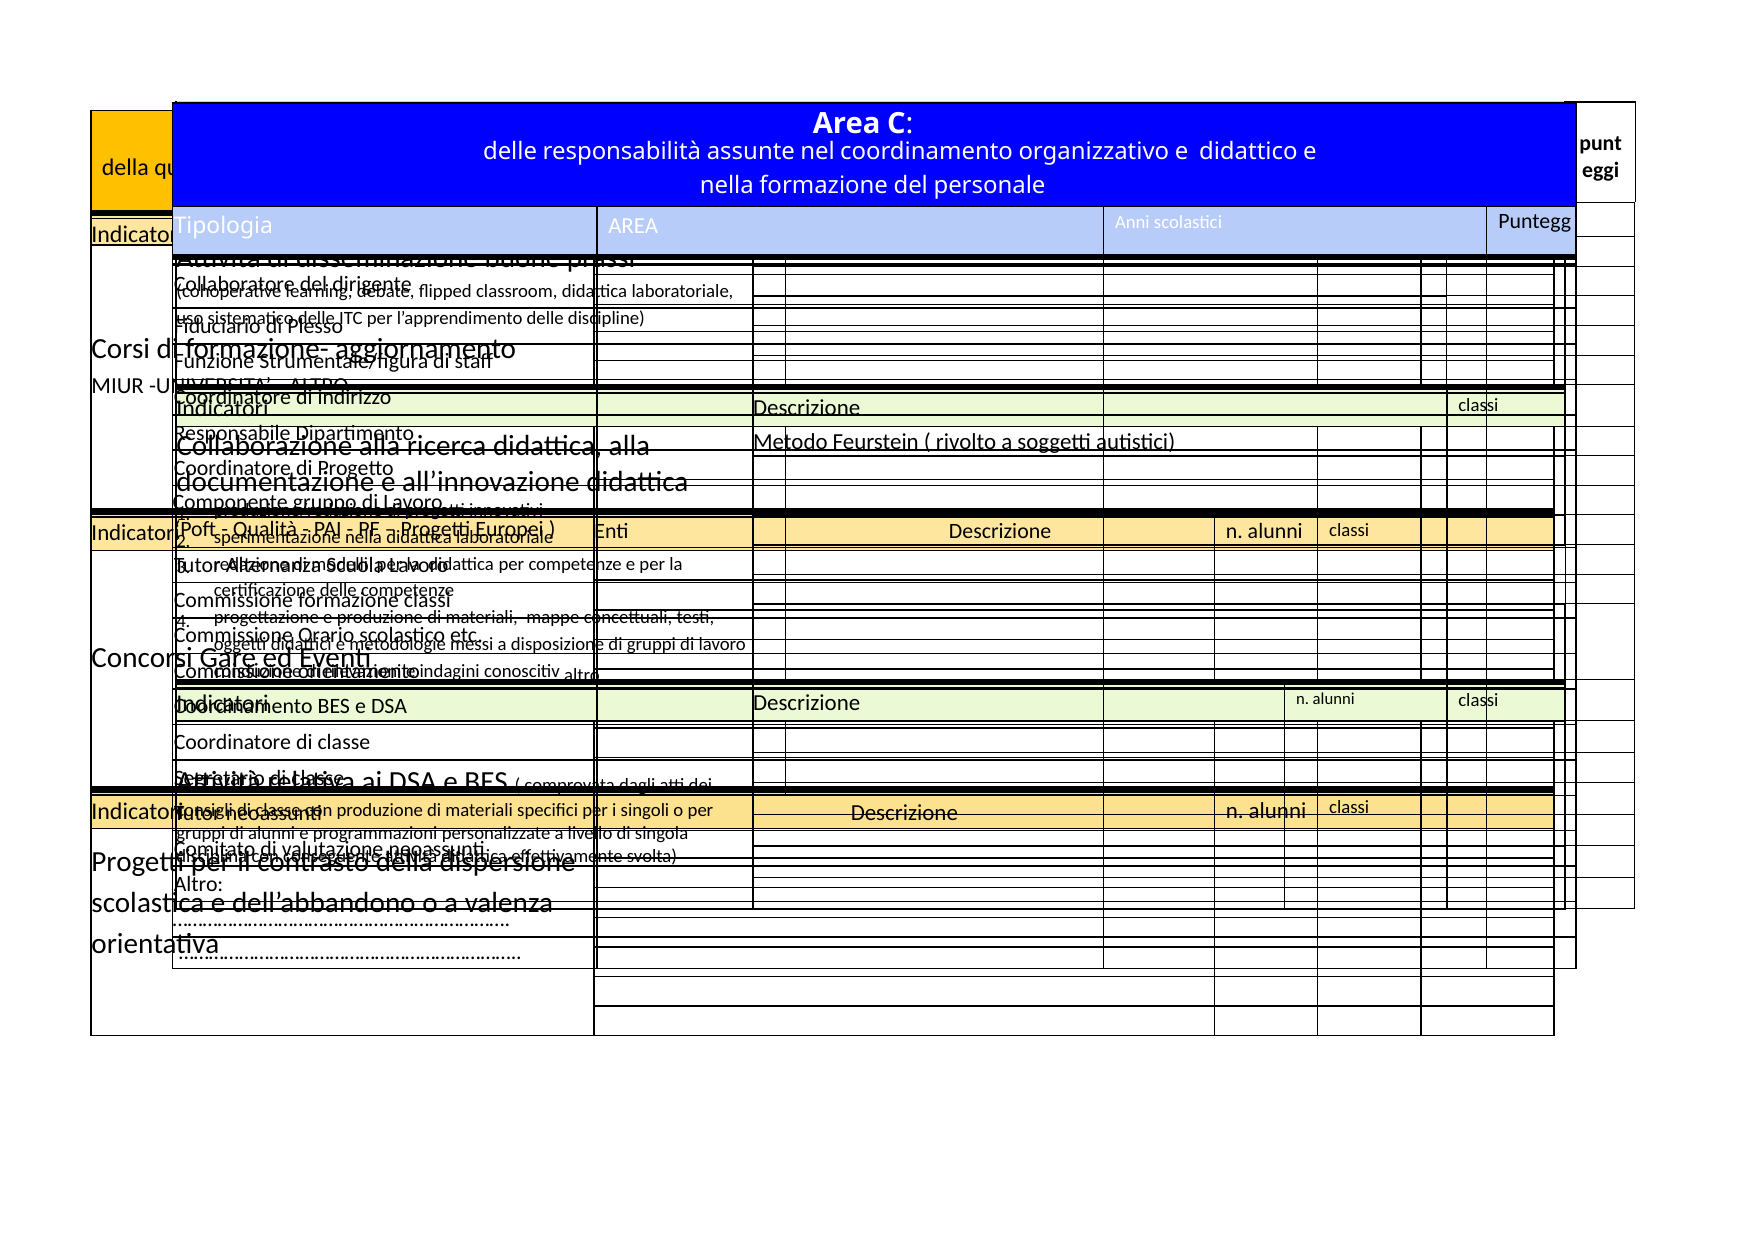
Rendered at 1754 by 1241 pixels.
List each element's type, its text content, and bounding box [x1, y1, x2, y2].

table_cell Concorsi Gare ed Eventi [92, 551, 172, 786]
table_cell [1104, 690, 1486, 723]
table_cell Progetti per il contrasto della dispersione scolastica e dell’abbandono o a valenza orientativa [92, 829, 593, 1035]
table_cell [1104, 416, 1486, 449]
table_cell Comitato di valutazione neoassunti [173, 831, 596, 865]
table_cell [598, 619, 1103, 652]
table_cell [598, 938, 1103, 968]
table_cell Segretario di classe [173, 761, 596, 794]
table_cell [1487, 309, 1575, 343]
table_cell [1215, 969, 1317, 976]
table_cell [1487, 619, 1575, 652]
table_cell [1487, 654, 1575, 688]
table_cell Altro: [173, 867, 596, 901]
table_cell [1318, 1007, 1420, 1035]
table_cell [1577, 878, 1634, 908]
table_cell [1577, 456, 1634, 485]
table_cell Commissione orientamento [173, 654, 596, 688]
table_cell Componente gruppo di Lavoro (Poft - Qualità - PAI - PF – Progetti Europei ) [173, 486, 596, 546]
table_cell [598, 654, 1103, 688]
table_cell [1104, 938, 1486, 968]
table_cell [1577, 385, 1634, 426]
table_cell [1487, 345, 1575, 378]
table_cell [1487, 548, 1575, 581]
table_cell [1577, 486, 1634, 514]
table_cell [598, 548, 1103, 581]
table_cell [1487, 690, 1575, 723]
table_cell Coordinamento BES e DSA [173, 690, 596, 723]
table_cell [1577, 721, 1634, 752]
table_cell Coordinatore di Progetto [173, 451, 596, 484]
table_cell [1104, 619, 1486, 652]
table_cell [598, 583, 1103, 617]
table_cell [598, 902, 1103, 936]
table_cell [598, 831, 1103, 865]
table_cell [1104, 486, 1486, 546]
table_cell [1577, 680, 1634, 720]
table_cell Commissione Orario scolastico etc. [173, 619, 596, 652]
table_cell [1318, 969, 1420, 976]
table_cell [598, 345, 1103, 378]
table_cell [1422, 977, 1553, 1005]
table_cell [1487, 380, 1575, 414]
table_cell [598, 486, 1103, 546]
table_cell [1104, 380, 1486, 414]
table_cell [1577, 203, 1634, 236]
table_cell [1577, 356, 1634, 384]
table_cell [1487, 451, 1575, 484]
table_cell …………………………………………………………. [173, 902, 596, 936]
table_cell [1104, 451, 1486, 484]
table_cell [1577, 815, 1634, 845]
table_cell Fiduciario di Plesso [173, 309, 596, 343]
table_cell [598, 867, 1103, 901]
table_cell Puntegg [1487, 207, 1575, 254]
table_cell [1104, 761, 1486, 794]
table_cell Responsabile Dipartimento [173, 416, 596, 449]
table_cell [1487, 583, 1575, 617]
table_cell [1215, 1007, 1317, 1035]
table_cell [1577, 515, 1634, 544]
table_header Area C: delle responsabilità assunte nel coordinamento organizzativo e didattico e nella formazione del personale [173, 104, 1575, 206]
table_cell [1487, 867, 1575, 901]
table_cell Funzione Strumentale/figura di staff [173, 345, 596, 378]
table_cell [598, 761, 1103, 794]
table_cell [595, 1007, 1214, 1035]
table_cell [1104, 583, 1486, 617]
table_cell Coordinatore di classe [173, 725, 596, 759]
table_cell [1104, 345, 1486, 378]
table_cell [598, 796, 1103, 829]
table_cell [1422, 1007, 1553, 1035]
table_cell [1577, 237, 1634, 266]
table_cell [1422, 969, 1553, 976]
table_cell Anni scolastici [1104, 207, 1486, 254]
table_cell [1318, 977, 1420, 1005]
table_cell [1104, 867, 1486, 901]
table_cell [1577, 326, 1634, 354]
table_cell [1487, 416, 1575, 449]
table_cell [1487, 486, 1575, 546]
table_cell [595, 977, 1214, 1005]
table_cell [1487, 725, 1575, 759]
table_cell [1487, 902, 1575, 936]
table_cell [598, 266, 1103, 307]
table_cell Collaboratore del dirigente [173, 266, 596, 307]
table_cell Tipologia [173, 207, 596, 254]
table_cell [1577, 604, 1634, 679]
table_cell [1104, 725, 1486, 759]
table_cell [1104, 796, 1486, 829]
table_cell [598, 451, 1103, 484]
table_cell [1487, 761, 1575, 794]
table_cell Tutor neoassunti [173, 796, 596, 829]
table_cell [1487, 831, 1575, 865]
table_cell [1577, 846, 1634, 877]
table_cell [598, 380, 1103, 414]
table_cell [598, 416, 1103, 449]
table_cell [598, 690, 1103, 723]
table_cell Indicatori [92, 518, 172, 550]
table_cell Corsi di formazione- aggiornamento MIUR -UNIVERSITA’ - ALTRO [92, 246, 172, 508]
table_cell [1104, 309, 1486, 343]
table_cell [1215, 977, 1317, 1005]
table_cell [598, 725, 1103, 759]
table_cell [1577, 427, 1634, 455]
table_cell [1577, 575, 1634, 603]
table_cell [595, 969, 1214, 976]
table_cell [1577, 545, 1634, 573]
table_cell Indicatori [92, 219, 172, 244]
table_cell AREA [598, 207, 1103, 254]
table_cell [1487, 938, 1575, 968]
table_cell [1104, 654, 1486, 688]
table_cell ………………………………………………………….. [173, 938, 596, 968]
table_cell [1104, 548, 1486, 581]
table_cell [1577, 296, 1634, 325]
table_cell Commissione formazione classi [173, 583, 596, 617]
table_cell [1104, 831, 1486, 865]
table_cell [1487, 796, 1575, 829]
table_cell [598, 309, 1103, 343]
table_cell [1577, 267, 1634, 295]
table_cell Indicatori [92, 796, 172, 828]
table_cell [1577, 753, 1634, 782]
table_cell [1577, 783, 1634, 813]
table_header punteggi [1577, 103, 1635, 202]
table_cell Tutor Alternanza Scuola Lavoro [173, 548, 596, 581]
table_cell [1487, 266, 1575, 307]
table_cell Coordinatore di indirizzo [173, 380, 596, 414]
table_cell [1104, 902, 1486, 936]
table_cell [1104, 266, 1486, 307]
